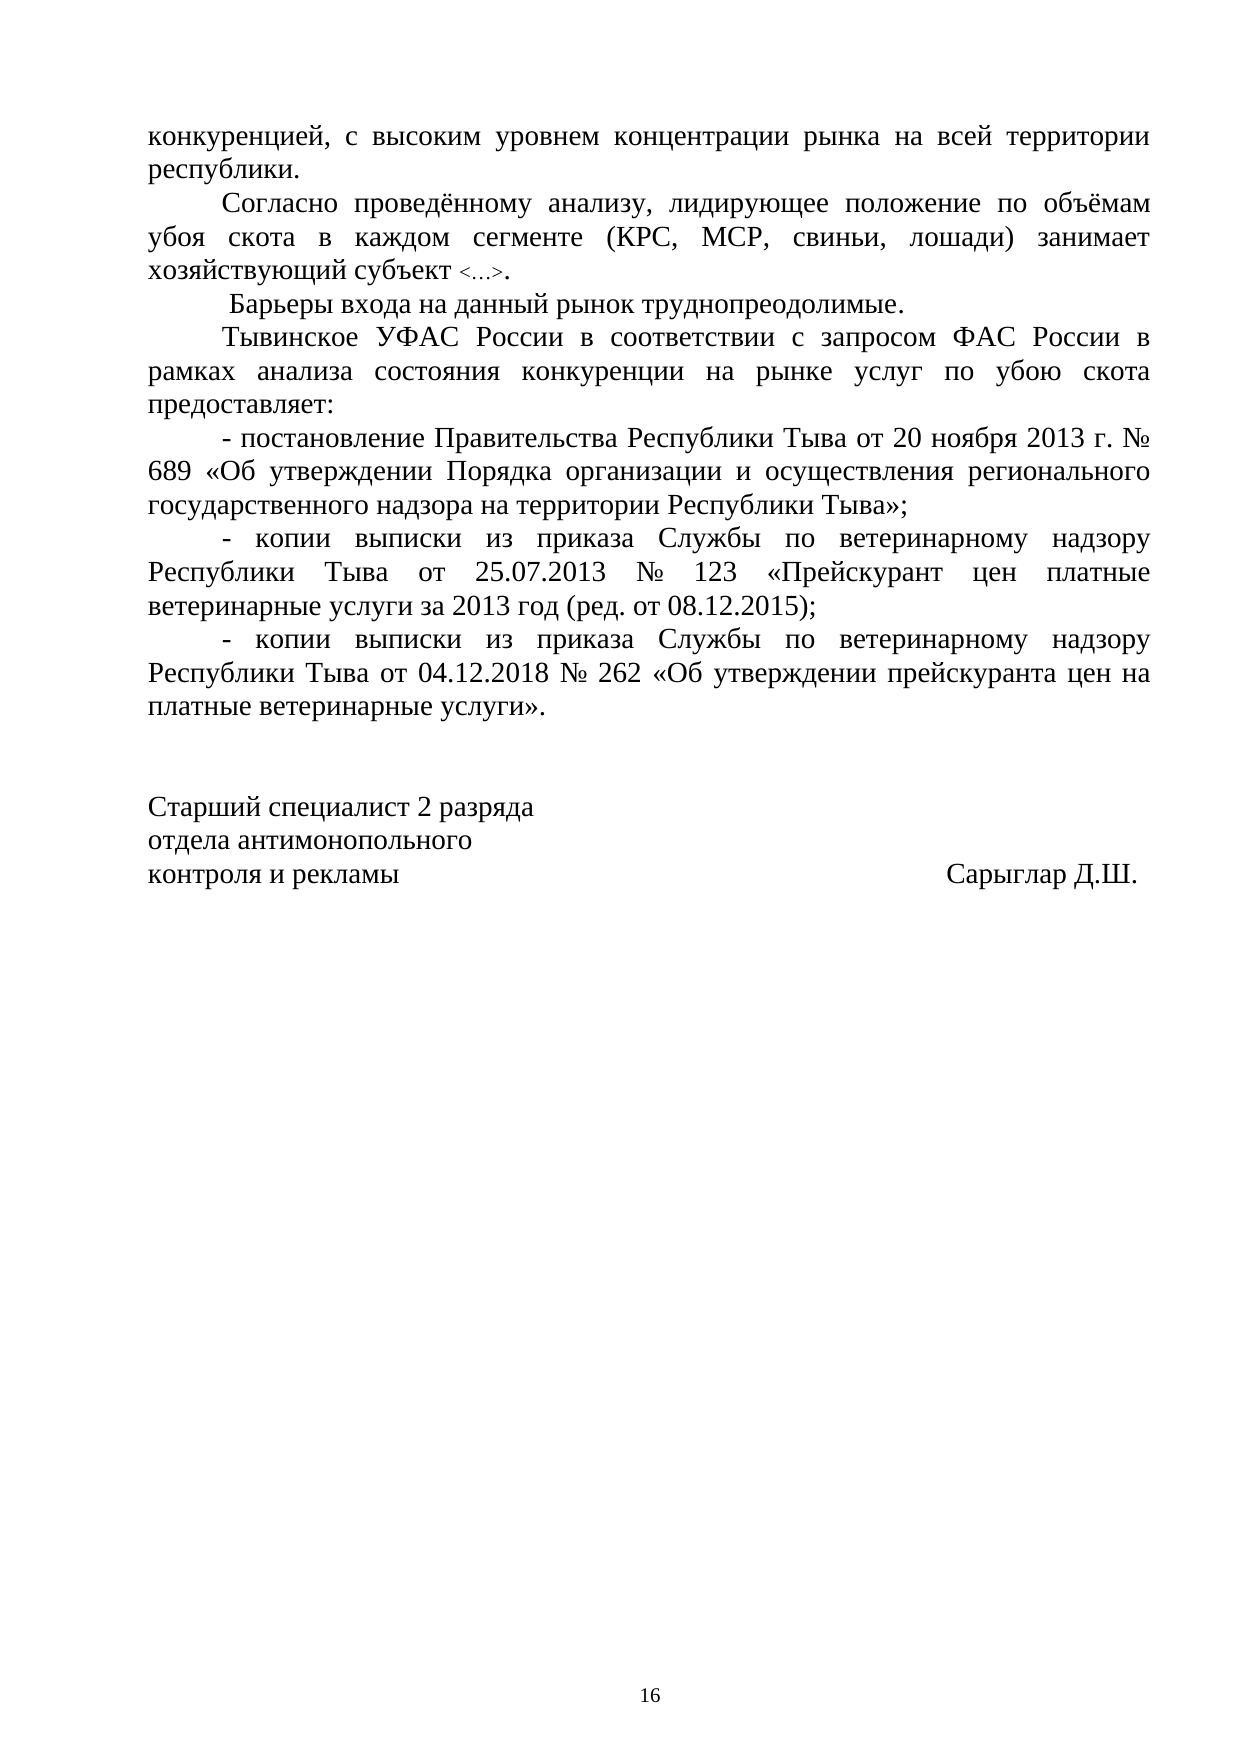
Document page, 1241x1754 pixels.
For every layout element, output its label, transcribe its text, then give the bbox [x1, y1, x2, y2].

text Тывинское УФАС России в соответствии с запросом ФАС России в рамках анализа состояния конкуренции на рынке услуг по убою скота предоставляет: [148, 319, 1152, 420]
text Старший специалист 2 разряда [148, 789, 1152, 822]
text контроля и рекламы Сарыглар Д.Ш. [148, 856, 1152, 889]
text отдела антимонопольного [148, 822, 1152, 856]
text - копии выписки из приказа Службы по ветеринарному надзору Республики Тыва от 04.12.2018 № 262 «Об утверждении прейскуранта цен на платные ветеринарные услуги». [148, 621, 1152, 722]
text - копии выписки из приказа Службы по ветеринарному надзору Республики Тыва от 25.07.2013 № 123 «Прейскурант цен платные ветеринарные услуги за 2013 год (ред. от 08.12.2015); [148, 521, 1152, 621]
text Барьеры входа на данный рынок труднопреодолимые. [148, 286, 1152, 319]
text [148, 118, 1152, 185]
text - постановление Правительства Республики Тыва от 20 ноября 2013 г. № 689 «Об утверждении Порядка организации и осуществления регионального государственного надзора на территории Республики Тыва»; [148, 420, 1152, 521]
text Согласно проведённому анализу, лидирующее положение по объёмам убоя скота в каждом сегменте (КРС, МСР, свиньи, лошади) занимает хозяйствующий субъект <…>. [148, 185, 1152, 286]
